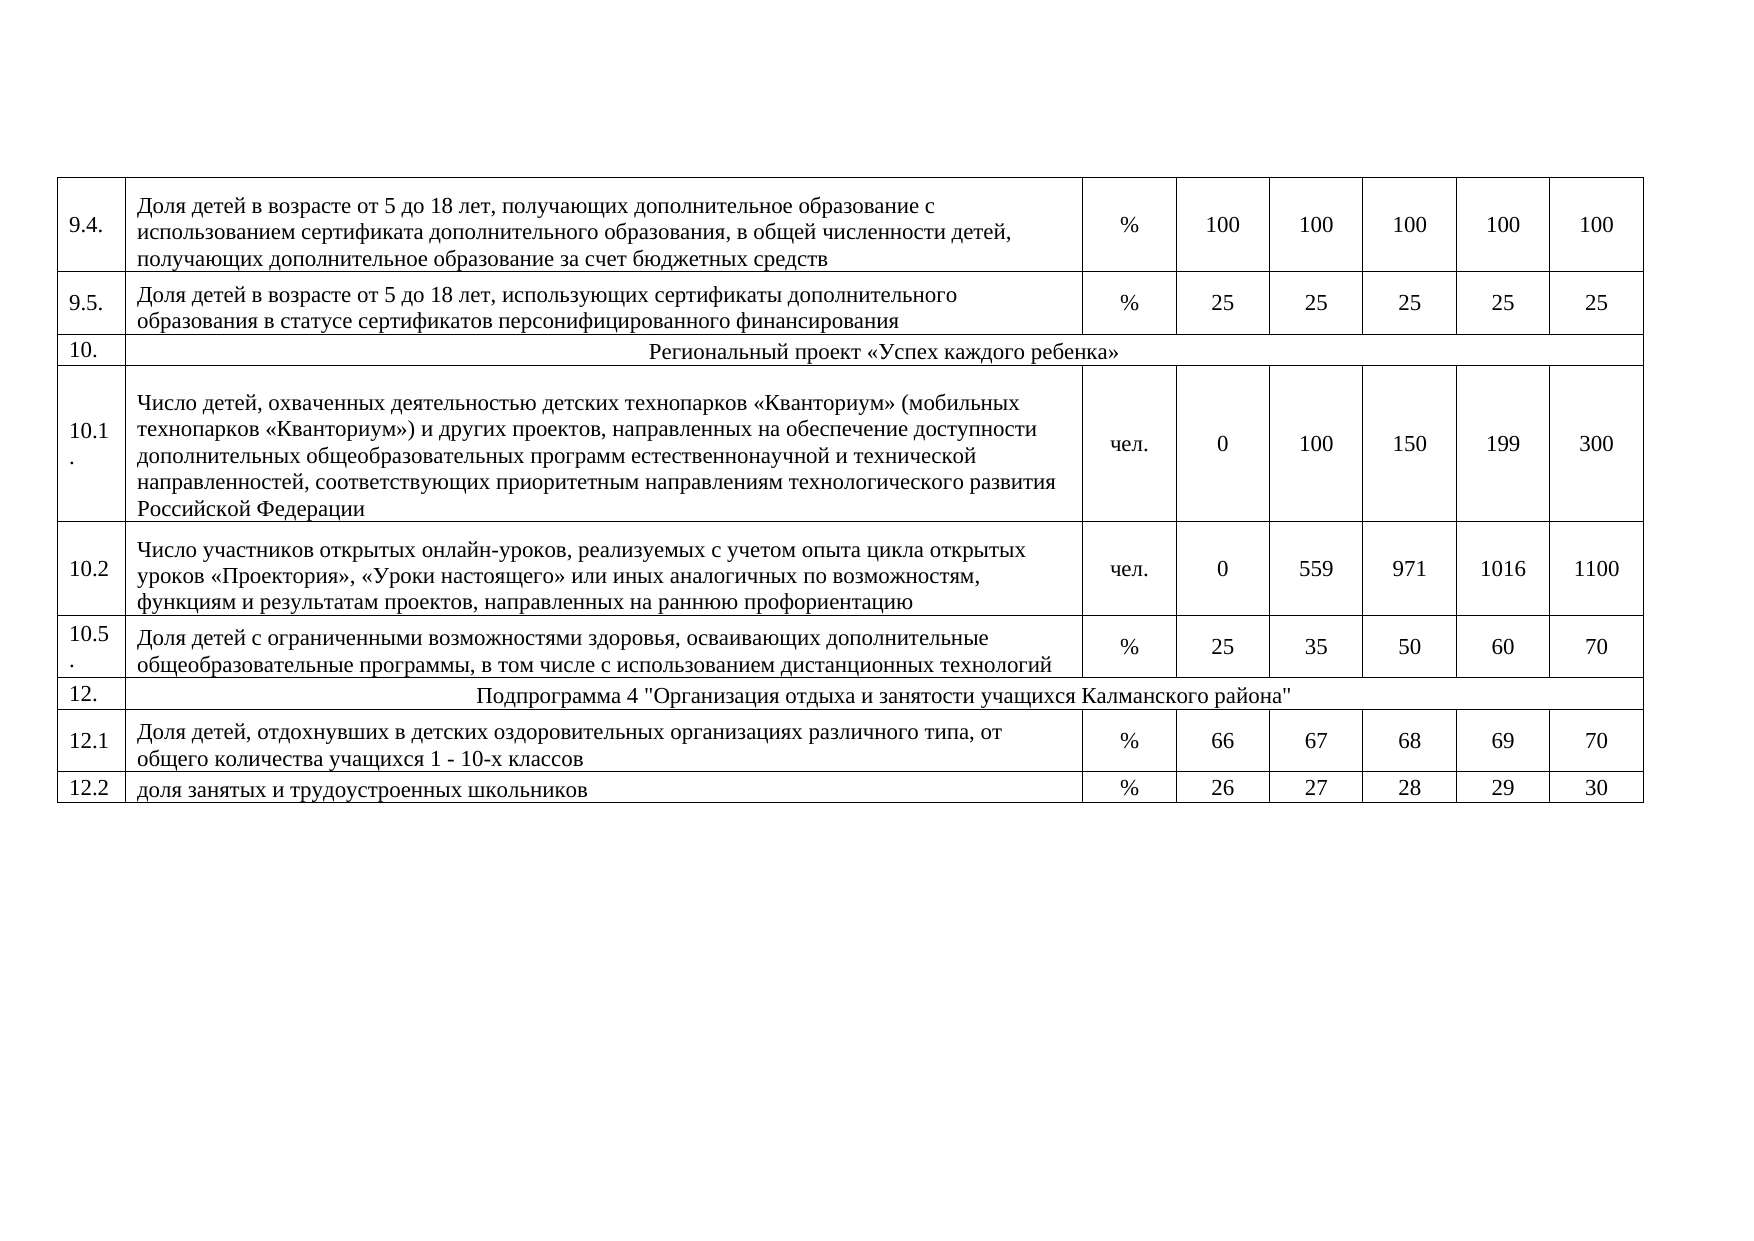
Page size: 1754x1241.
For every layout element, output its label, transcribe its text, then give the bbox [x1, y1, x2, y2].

table_cell Региональный проект «Успех каждого ребенка» [126, 335, 1643, 365]
table_cell Доля детей в возрасте от 5 до 18 лет, получающих дополнительное образование с использованием сертификата дополнительного образования, в общей численности детей, получающих дополнительное образование за счет бюджетных средств [126, 178, 1082, 271]
table_cell 50 [1363, 616, 1456, 677]
table_cell 150 [1363, 366, 1456, 521]
table_cell 10.2 [58, 522, 125, 615]
table_cell 300 [1550, 366, 1643, 521]
table_cell 25 [1177, 616, 1269, 677]
table_cell 100 [1363, 178, 1456, 271]
table_cell 25 [1550, 272, 1643, 333]
table_cell 10.5. [58, 616, 125, 677]
table_cell % [1083, 178, 1176, 271]
table_cell Число участников открытых онлайн-уроков, реализуемых с учетом опыта цикла открытых уроков «Проектория», «Уроки настоящего» или иных аналогичных по возможностям, функциям и результатам проектов, направленных на раннюю профориентацию [126, 522, 1082, 615]
table_cell 559 [1270, 522, 1362, 615]
table_cell 25 [1363, 272, 1456, 333]
table_cell 9.4. [58, 178, 125, 271]
table_cell 25 [1270, 272, 1362, 333]
table_cell Доля детей в возрасте от 5 до 18 лет, использующих сертификаты дополнительного образования в статусе сертификатов персонифицированного финансирования [126, 272, 1082, 333]
table_cell 12. [58, 678, 125, 708]
table_cell 100 [1550, 178, 1643, 271]
table_cell % [1083, 272, 1176, 333]
table_cell 0 [1177, 522, 1269, 615]
table_cell чел. [1083, 366, 1176, 521]
table_cell 66 [1177, 710, 1269, 771]
table_cell 1100 [1550, 522, 1643, 615]
table_cell 60 [1457, 616, 1549, 677]
table_cell 199 [1457, 366, 1549, 521]
table_cell 26 [1177, 772, 1269, 802]
table_cell 28 [1363, 772, 1456, 802]
table_cell 69 [1457, 710, 1549, 771]
table_cell 100 [1457, 178, 1549, 271]
table_cell чел. [1083, 522, 1176, 615]
table_cell 12.2 [58, 772, 125, 802]
table_cell 971 [1363, 522, 1456, 615]
table_cell 68 [1363, 710, 1456, 771]
table_cell 10.1. [58, 366, 125, 521]
table_cell 100 [1270, 366, 1362, 521]
table_cell 100 [1270, 178, 1362, 271]
table_cell 100 [1177, 178, 1269, 271]
table_cell Доля детей с ограниченными возможностями здоровья, осваивающих дополнительные общеобразовательные программы, в том числе с использованием дистанционных технологий [126, 616, 1082, 677]
table_cell 25 [1177, 272, 1269, 333]
table_cell 27 [1270, 772, 1362, 802]
table_cell % [1083, 710, 1176, 771]
table_cell 70 [1550, 710, 1643, 771]
table_cell 12.1 [58, 710, 125, 771]
table_cell 1016 [1457, 522, 1549, 615]
table_cell 70 [1550, 616, 1643, 677]
table_cell Число детей, охваченных деятельностью детских технопарков «Кванториум» (мобильных технопарков «Кванториум») и других проектов, направленных на обеспечение доступности дополнительных общеобразовательных программ естественнонаучной и технической направленностей, соответствующих приоритетным направлениям технологического развития Российской Федерации [126, 366, 1082, 521]
table_cell Подпрограмма 4 "Организация отдыха и занятости учащихся Калманского района" [126, 678, 1643, 708]
table_cell 25 [1457, 272, 1549, 333]
table_cell % [1083, 772, 1176, 802]
table_cell 30 [1550, 772, 1643, 802]
table_cell 35 [1270, 616, 1362, 677]
table_cell 0 [1177, 366, 1269, 521]
table_cell Доля детей, отдохнувших в детских оздоровительных организациях различного типа, от общего количества учащихся 1 - 10-х классов [126, 710, 1082, 771]
table_cell доля занятых и трудоустроенных школьников [126, 772, 1082, 802]
table_cell 67 [1270, 710, 1362, 771]
table_cell 9.5. [58, 272, 125, 333]
table_cell 29 [1457, 772, 1549, 802]
table_cell % [1083, 616, 1176, 677]
table_cell 10. [58, 335, 125, 365]
